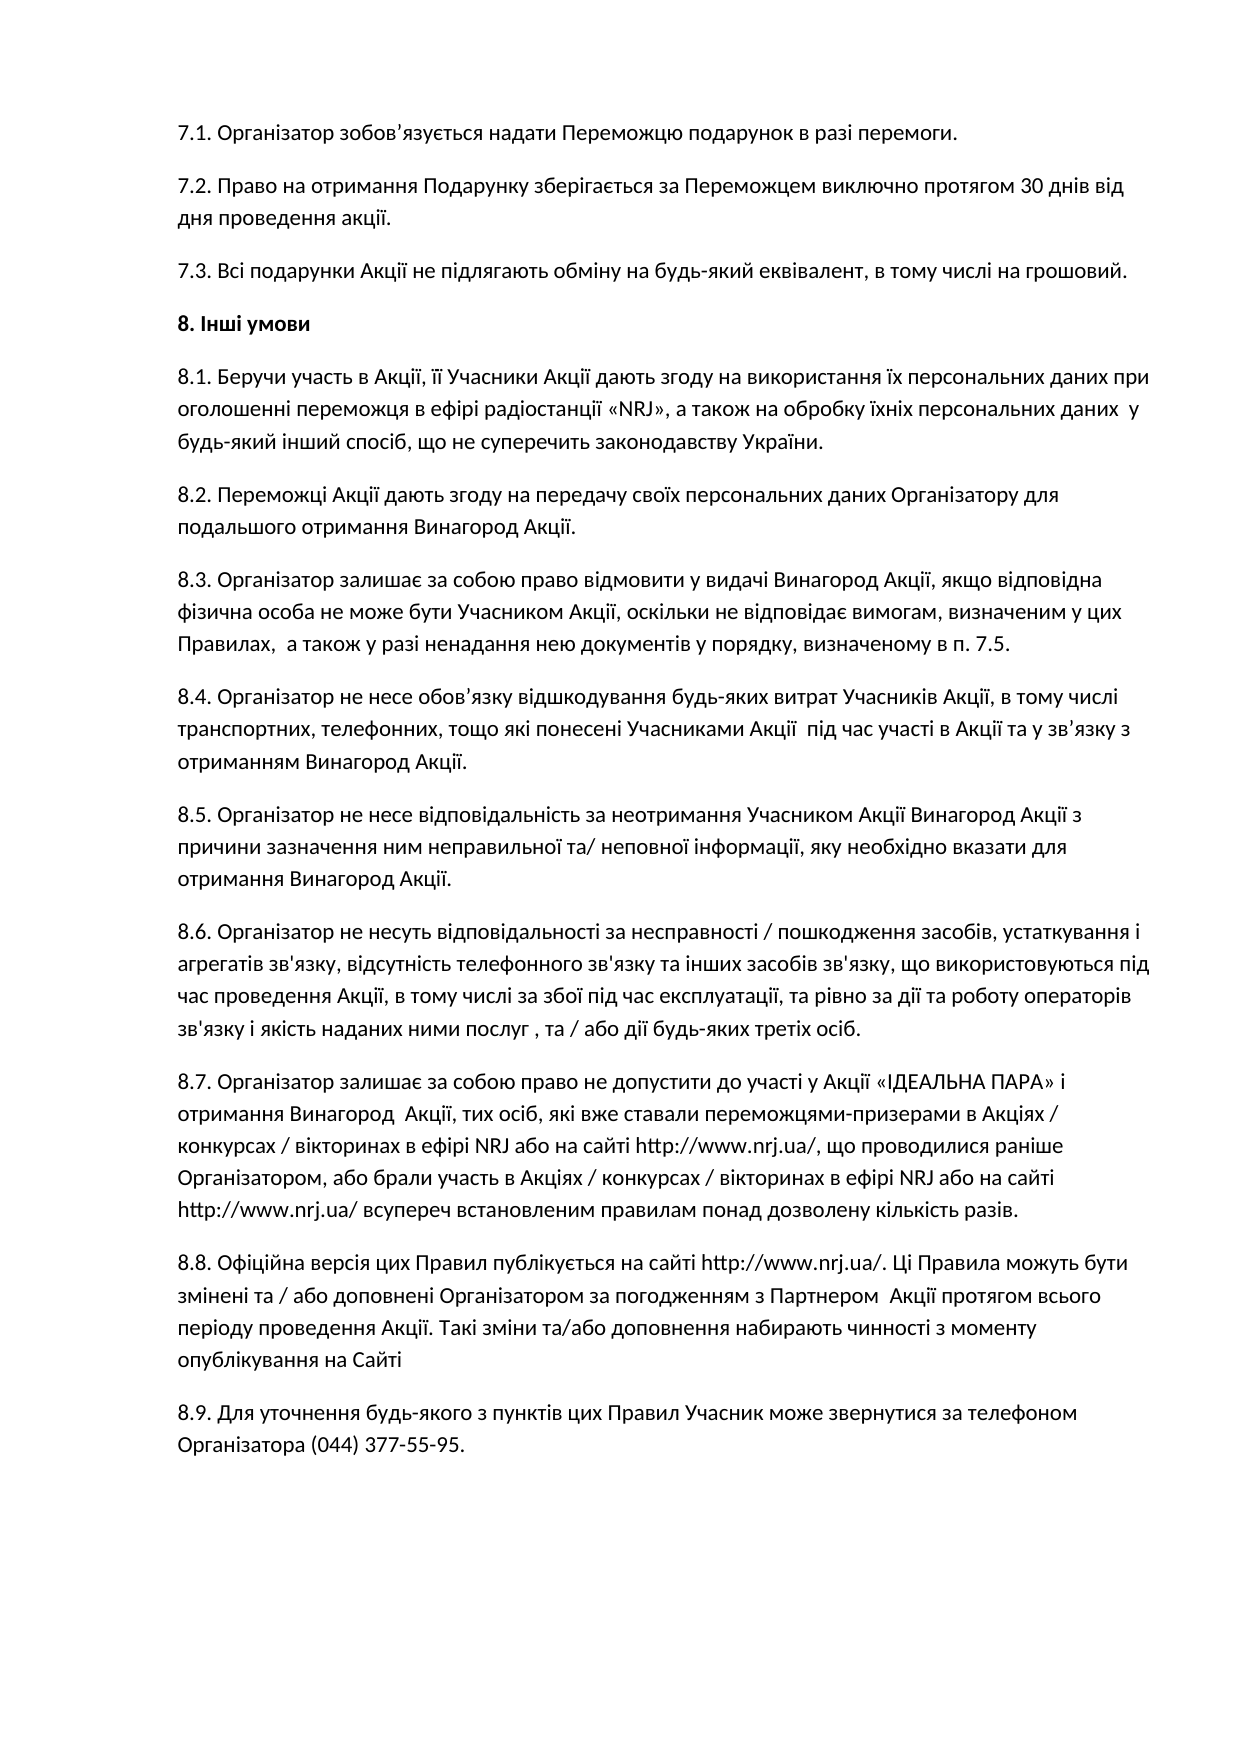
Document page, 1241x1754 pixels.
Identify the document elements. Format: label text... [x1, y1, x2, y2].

text 8.2. Переможці Акції дають згоду на передачу своїх персональних даних Організатору для подальшого отримання Винагород Акції. [177, 480, 1152, 540]
text 8.4. Організатор не несе обов’язку відшкодування будь-яких витрат Учасників Акції, в тому числі транспортних, телефонних, тощо які понесені Учасниками Акції під час участі в Акції та у зв’язку з отриманням Винагород Акції. [177, 682, 1152, 775]
text 8.6. Організатор не несуть відповідальності за несправності / пошкодження засобів, устаткування і агрегатів зв'язку, відсутність телефонного зв'язку та інших засобів зв'язку, що використовуються під час проведення Акції, в тому числі за збої під час експлуатації, та рівно за дії та роботу операторів зв'язку і якість наданих ними послуг , та / або дії будь-яких третіх осіб. [177, 917, 1152, 1042]
text 7.3. Всі подарунки Акції не підлягають обміну на будь-який еквівалент, в тому числі на грошовий. [177, 256, 1152, 284]
text 8.5. Організатор не несе відповідальність за неотримання Учасником Акції Винагород Акції з причини зазначення ним неправильної та/ неповної інформації, яку необхідно вказати для отримання Винагород Акції. [177, 800, 1152, 892]
text 8.1. Беручи участь в Акції, її Учасники Акції дають згоду на використання їх персональних даних при оголошенні переможця в ефірі радіостанції «NRJ», а також на обробку їхніх персональних даних у будь-який інший спосіб, що не суперечить законодавству України. [177, 362, 1152, 455]
text 8.8. Офіційна версія цих Правил публікується на сайті http://www.nrj.ua/. Ці Правила можуть бути змінені та / або доповнені Організатором за погодженням з Партнером Акції протягом всього періоду проведення Акції. Такі зміни та/або доповнення набирають чинності з моменту опублікування на Сайті [177, 1248, 1152, 1373]
text 7.1. Організатор зобов’язується надати Переможцю подарунок в разі перемоги. [177, 118, 1152, 146]
text 7.2. Право на отримання Подарунку зберігається за Переможцем виключно протягом 30 днів від дня проведення акції. [177, 171, 1152, 231]
text 8. Інші умови [177, 309, 1152, 337]
text 8.3. Організатор залишає за собою право відмовити у видачі Винагород Акції, якщо відповідна фізична особа не може бути Учасником Акції, оскільки не відповідає вимогам, визначеним у цих Правилах, а також у разі ненадання нею документів у порядку, визначеному в п. 7.5. [177, 565, 1152, 657]
text 8.7. Організатор залишає за собою право не допустити до участі у Акції «ІДЕАЛЬНА ПАРА» і отримання Винагород Акції, тих осіб, які вже ставали переможцями-призерами в Акціях / конкурсах / вікторинах в ефірі NRJ або на сайті http://www.nrj.ua/, що проводилися раніше Організатором, або брали участь в Акціях / конкурсах / вікторинах в ефірі NRJ або на сайті http://www.nrj.ua/ всупереч встановленим правилам понад дозволену кількість разів. [177, 1067, 1152, 1223]
text 8.9. Для уточнення будь-якого з пунктів цих Правил Учасник може звернутися за телефоном Організатора (044) 377-55-95. [177, 1398, 1152, 1458]
